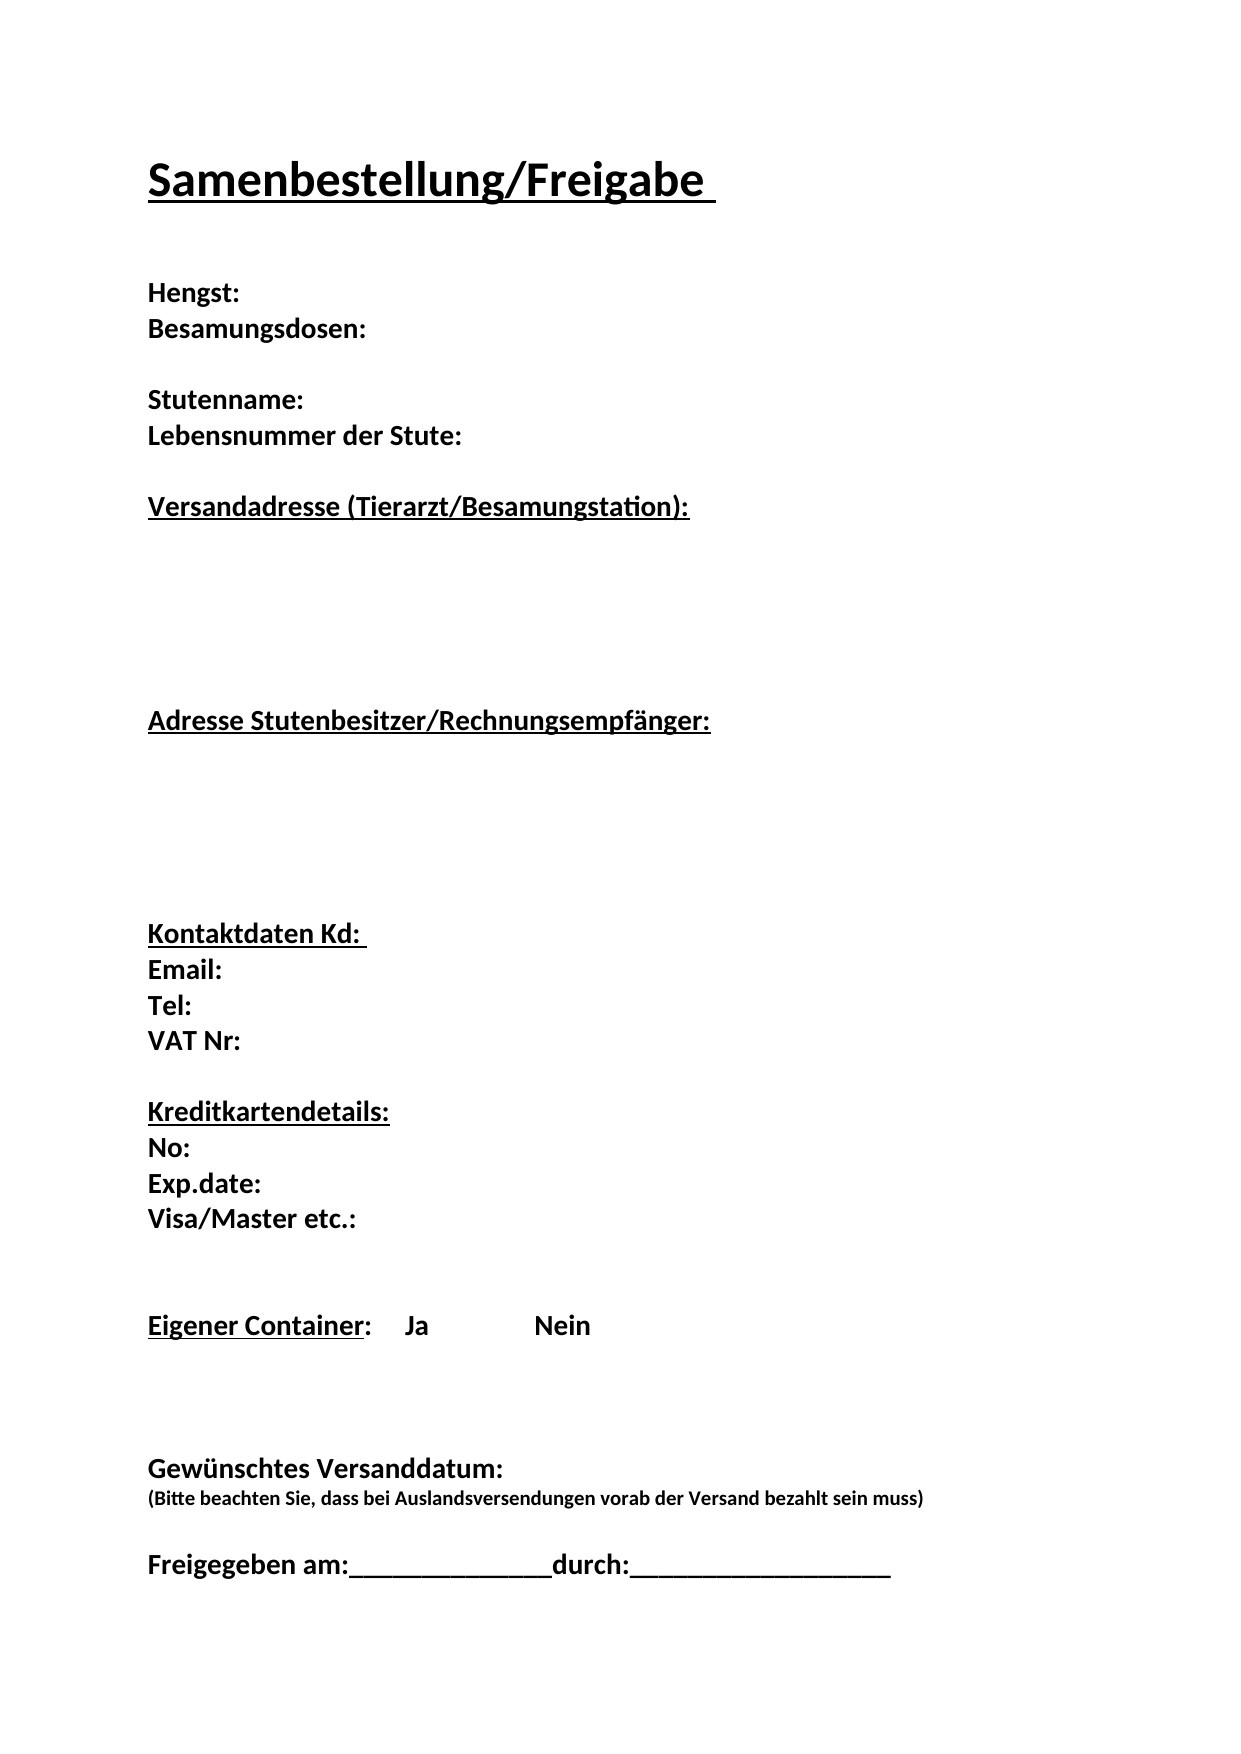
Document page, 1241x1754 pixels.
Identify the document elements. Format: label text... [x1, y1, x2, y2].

text Eigener Container: Ja Nein [148, 1307, 1093, 1343]
text Lebensnummer der Stute: [148, 417, 1093, 452]
text Freigegeben am:______________durch:__________________ [148, 1546, 1093, 1582]
text Email: [148, 951, 1093, 987]
text (Bitte beachten Sie, dass bei Auslandsversendungen vorab der Versand bezahlt sein muss) [148, 1485, 1093, 1511]
text Gewünschtes Versanddatum: [148, 1450, 1093, 1485]
text Versandadresse (Tierarzt/Besamungstation): [148, 488, 1093, 523]
text Tel: [148, 987, 1093, 1022]
text Kontaktdaten Kd: [148, 915, 1093, 951]
text Adresse Stutenbesitzer/Rechnungsempfänger: [148, 702, 1093, 737]
text Samenbestellung/Freigabe [148, 148, 1093, 209]
text Kreditkartendetails: [148, 1093, 1093, 1129]
text Visa/Master etc.: [148, 1200, 1093, 1236]
text No: [148, 1129, 1093, 1165]
text Hengst: [148, 274, 1093, 310]
text Stutenname: [148, 381, 1093, 417]
text Besamungsdosen: [148, 310, 1093, 345]
text Exp.date: [148, 1165, 1093, 1200]
text VAT Nr: [148, 1022, 1093, 1058]
